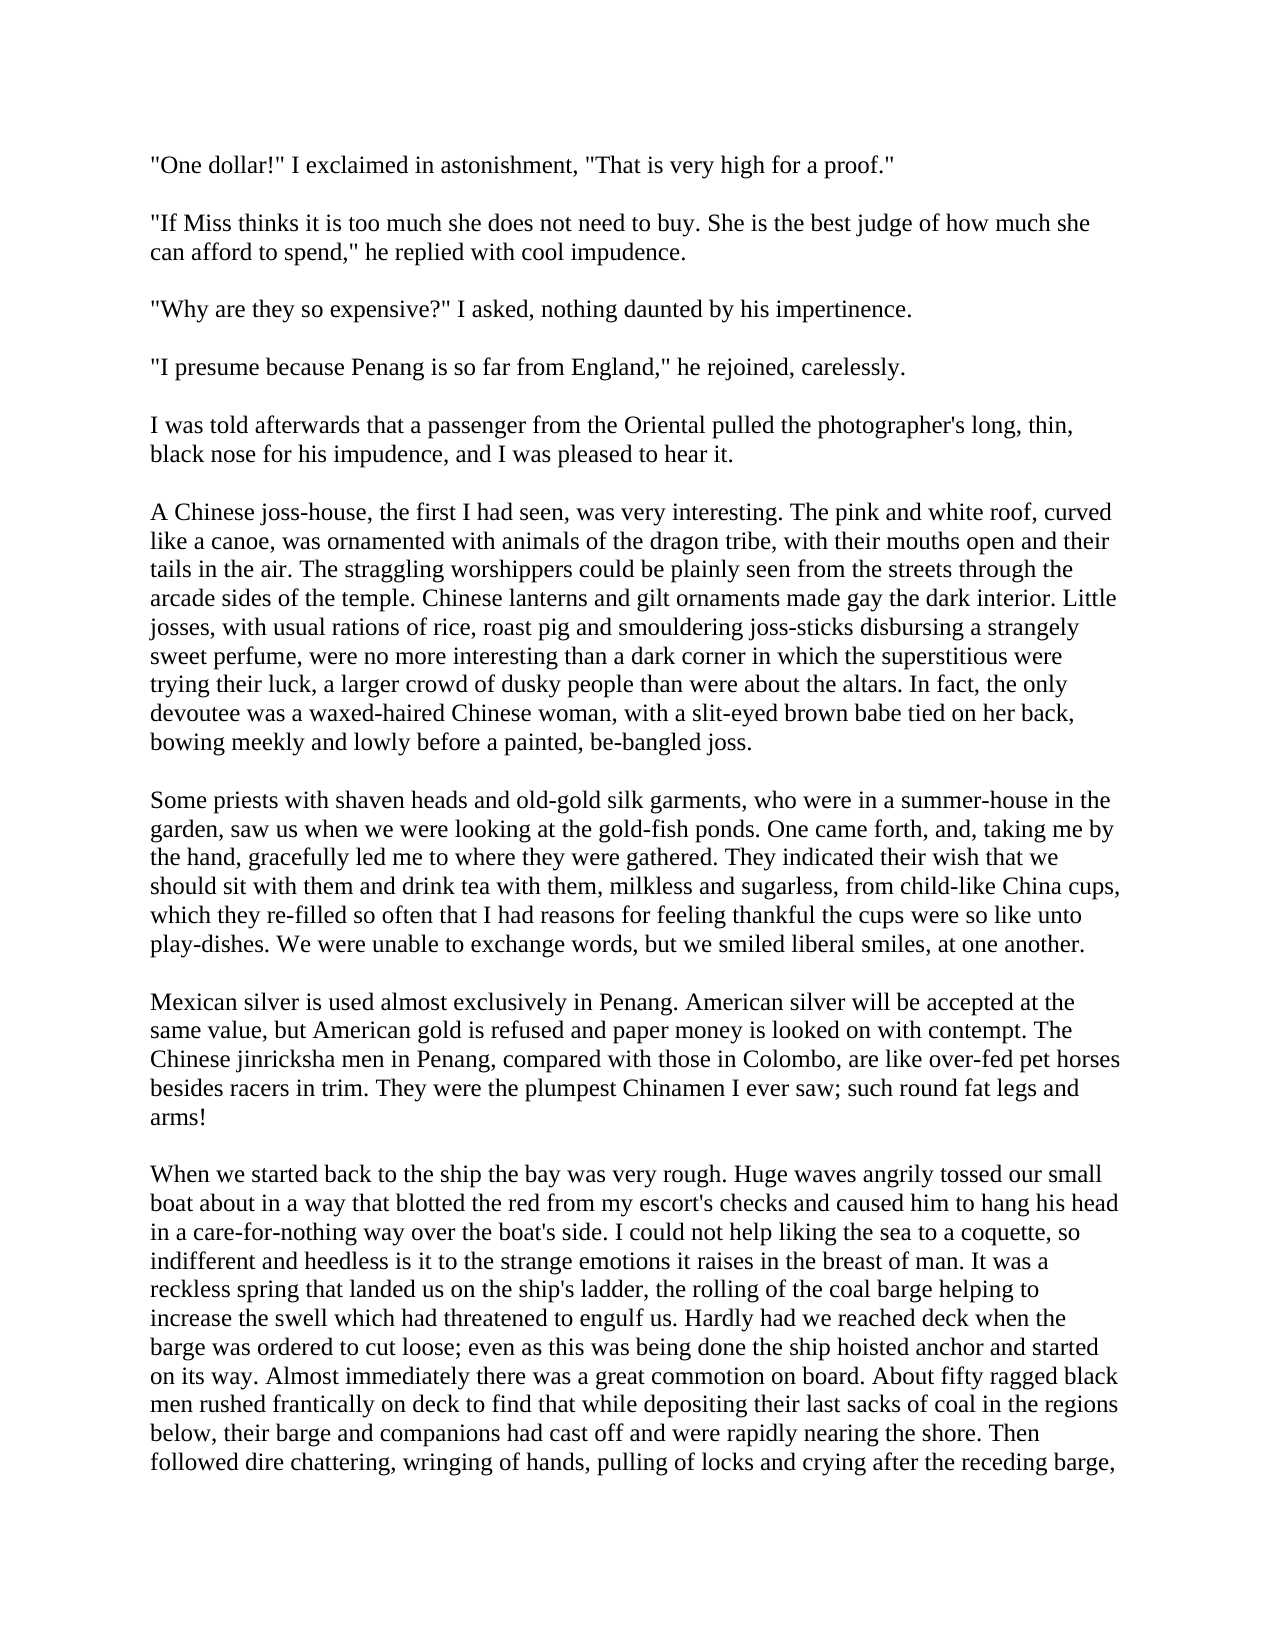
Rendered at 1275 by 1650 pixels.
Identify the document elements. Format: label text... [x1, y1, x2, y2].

text "Why are they so expensive?" I asked, nothing daunted by his impertinence. [150, 294, 1125, 323]
text "I presume because Penang is so far from England," he rejoined, carelessly. [150, 352, 1125, 381]
text Some priests with shaven heads and old-gold silk garments, who were in a summer-house in the garden, saw us when we were looking at the gold-fish ponds. One came forth, and, taking me by the hand, gracefully led me to where they were gathered. They indicated their wish that we should sit with them and drink tea with them, milkless and sugarless, from child-like China cups, which they re-filled so often that I had reasons for feeling thankful the cups were so like unto play-dishes. We were unable to exchange words, but we smiled liberal smiles, at one another. [150, 785, 1125, 957]
text Mexican silver is used almost exclusively in Penang. American silver will be accepted at the same value, but American gold is refused and paper money is looked on with contempt. The Chinese jinricksha men in Penang, compared with those in Colombo, are like over-fed pet horses besides racers in trim. They were the plumpest Chinamen I ever saw; such round fat legs and arms! [150, 987, 1125, 1130]
text I was told afterwards that a passenger from the Oriental pulled the photographer's long, thin, black nose for his impudence, and I was pleased to hear it. [150, 410, 1125, 468]
text "One dollar!" I exclaimed in astonishment, "That is very high for a proof." [150, 150, 1125, 179]
text A Chinese joss-house, the first I had seen, was very interesting. The pink and white roof, curved like a canoe, was ornamented with animals of the dragon tribe, with their mouths open and their tails in the air. The straggling worshippers could be plainly seen from the streets through the arcade sides of the temple. Chinese lanterns and gilt ornaments made gay the dark interior. Little josses, with usual rations of rice, roast pig and smouldering joss-sticks disbursing a strangely sweet perfume, were no more interesting than a dark corner in which the superstitious were trying their luck, a larger crowd of dusky people than were about the altars. In fact, the only devoutee was a waxed-haired Chinese woman, with a slit-eyed brown babe tied on her back, bowing meekly and lowly before a painted, be-bangled joss. [150, 497, 1125, 756]
text "If Miss thinks it is too much she does not need to buy. She is the best judge of how much she can afford to spend," he replied with cool impudence. [150, 208, 1125, 265]
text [150, 1159, 1125, 1476]
